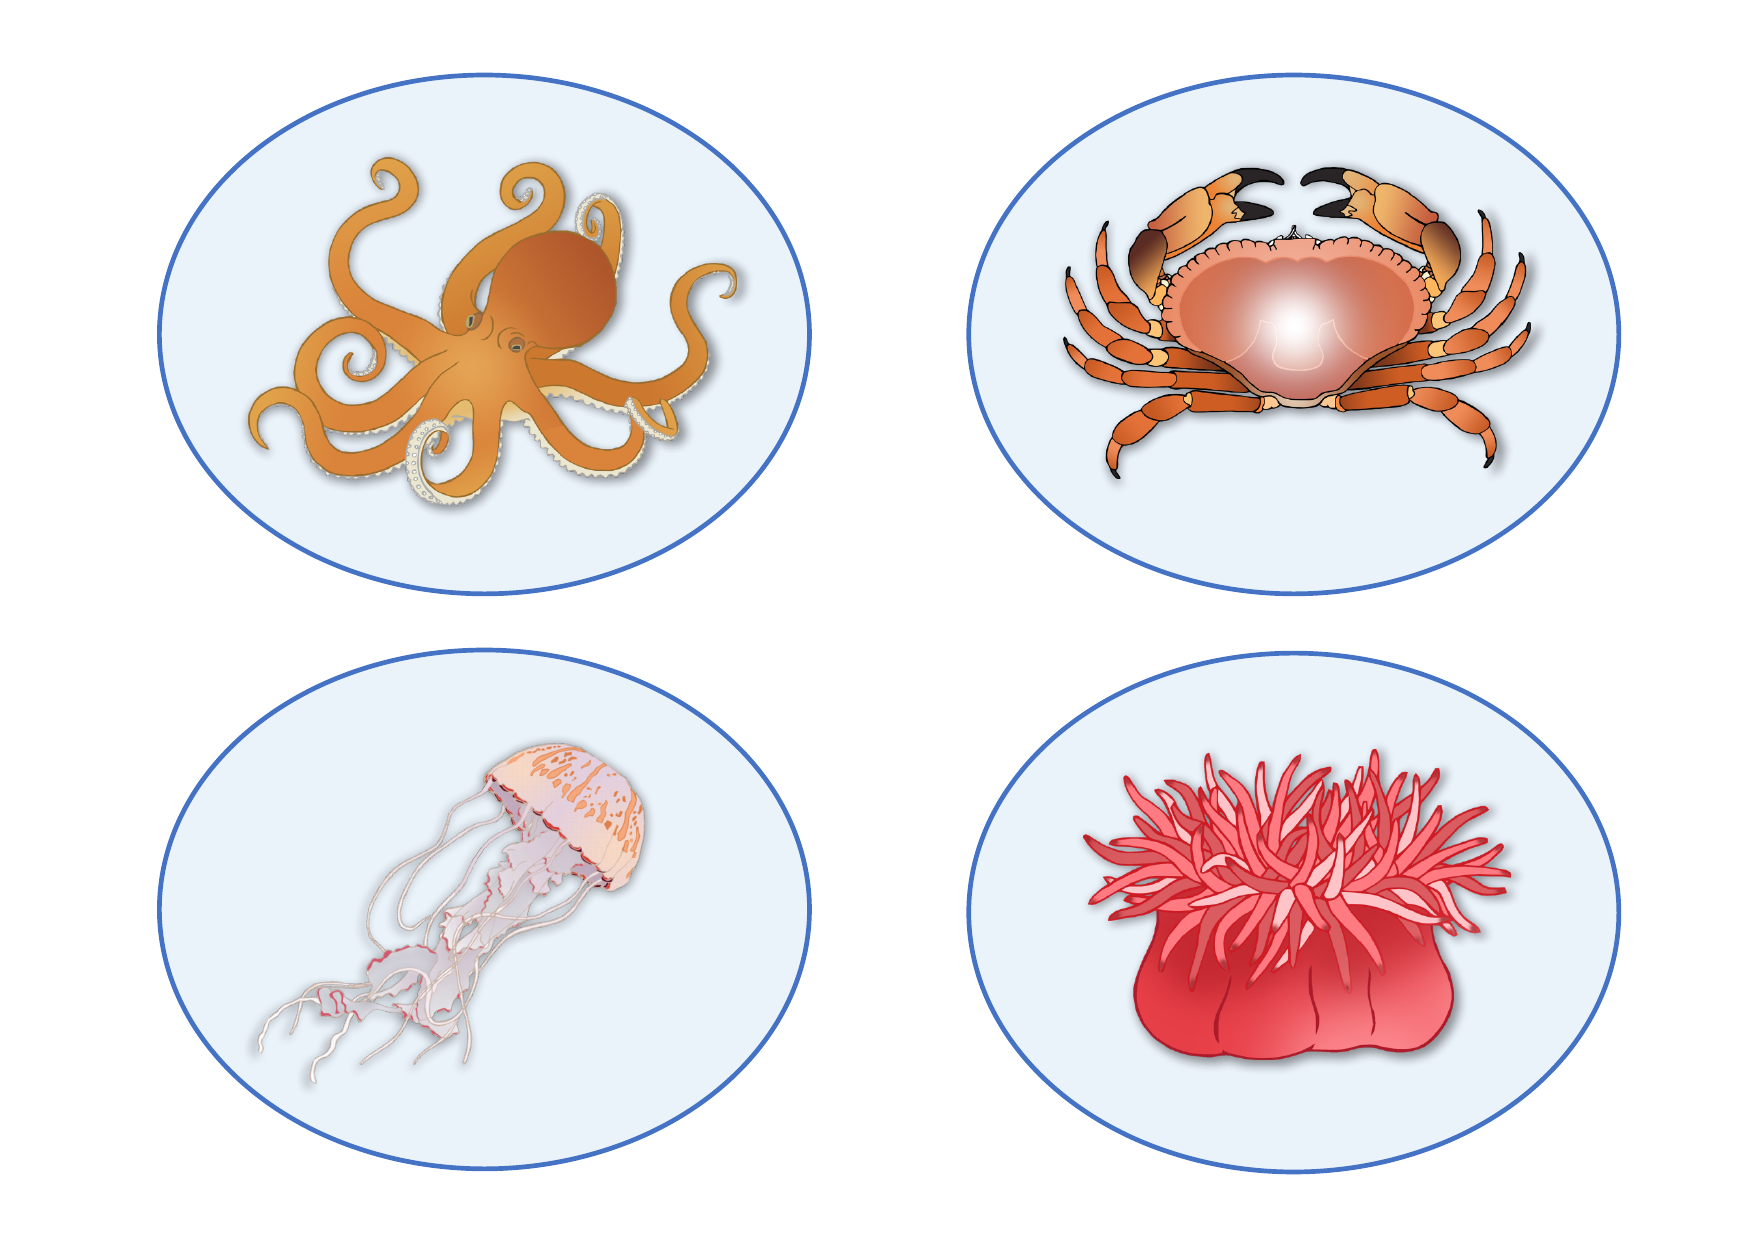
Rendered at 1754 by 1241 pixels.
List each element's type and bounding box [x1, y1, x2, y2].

picture [1063, 167, 1531, 479]
picture [250, 688, 675, 1169]
picture [1083, 749, 1511, 1060]
picture [248, 157, 737, 506]
